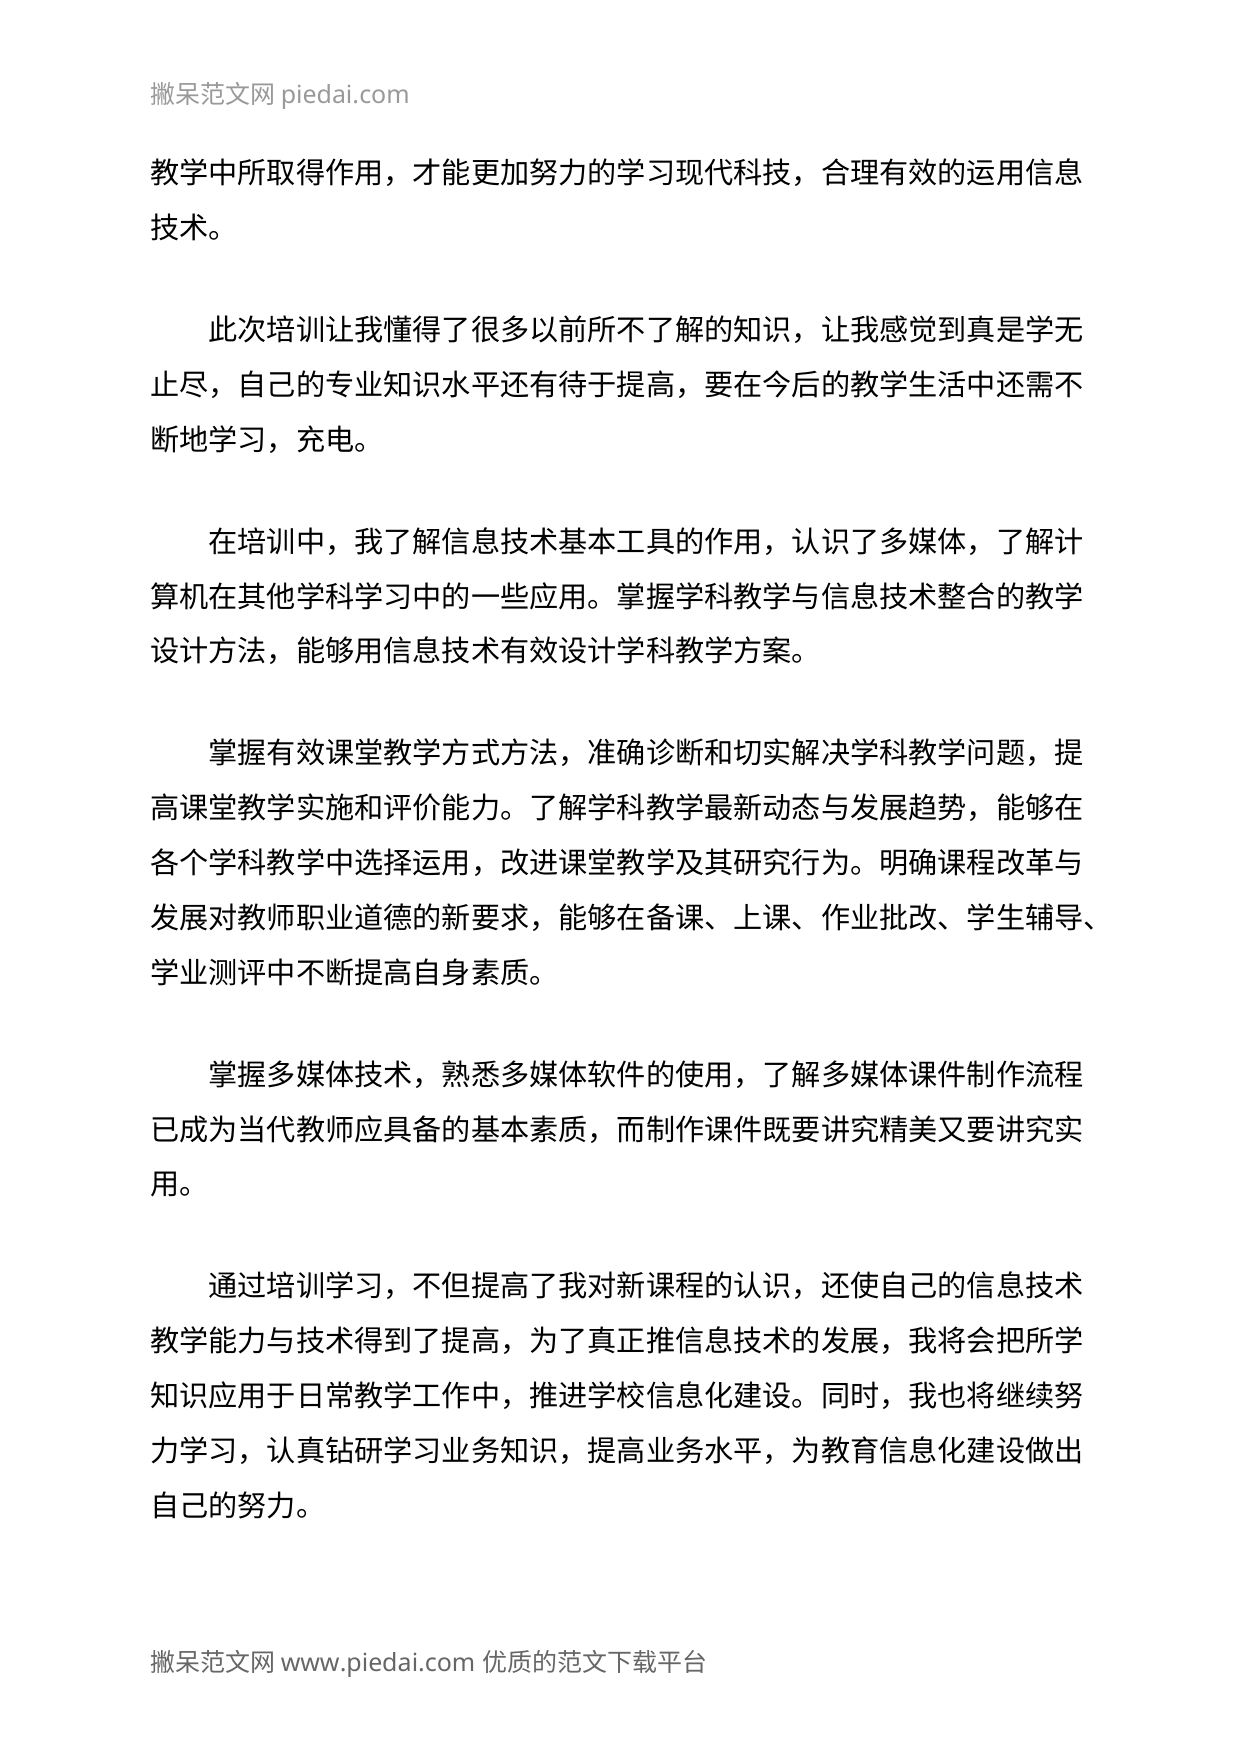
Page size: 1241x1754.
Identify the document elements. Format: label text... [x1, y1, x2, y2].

text 在培训中，我了解信息技术基本工具的作用，认识了多媒体，了解计算机在其他学科学习中的一些应用。掌握学科教学与信息技术整合的教学设计方法，能够用信息技术有效设计学科教学方案。 [150, 518, 1090, 670]
text 掌握有效课堂教学方式方法，准确诊断和切实解决学科教学问题，提高课堂教学实施和评价能力。了解学科教学最新动态与发展趋势，能够在各个学科教学中选择运用，改进课堂教学及其研究行为。明确课程改革与发展对教师职业道德的新要求，能够在备课、上课、作业批改、学生辅导、学业测评中不断提高自身素质。 [150, 730, 1090, 992]
text 掌握多媒体技术，熟悉多媒体软件的使用，了解多媒体课件制作流程已成为当代教师应具备的基本素质，而制作课件既要讲究精美又要讲究实用。 [150, 1051, 1090, 1203]
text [150, 150, 1090, 247]
text 通过培训学习，不但提高了我对新课程的认识，还使自己的信息技术教学能力与技术得到了提高，为了真正推信息技术的发展，我将会把所学知识应用于日常教学工作中，推进学校信息化建设。同时，我也将继续努力学习，认真钻研学习业务知识，提高业务水平，为教育信息化建设做出自己的努力。 [150, 1263, 1090, 1524]
text 此次培训让我懂得了很多以前所不了解的知识，让我感觉到真是学无止尽，自己的专业知识水平还有待于提高，要在今后的教学生活中还需不断地学习，充电。 [150, 307, 1090, 459]
